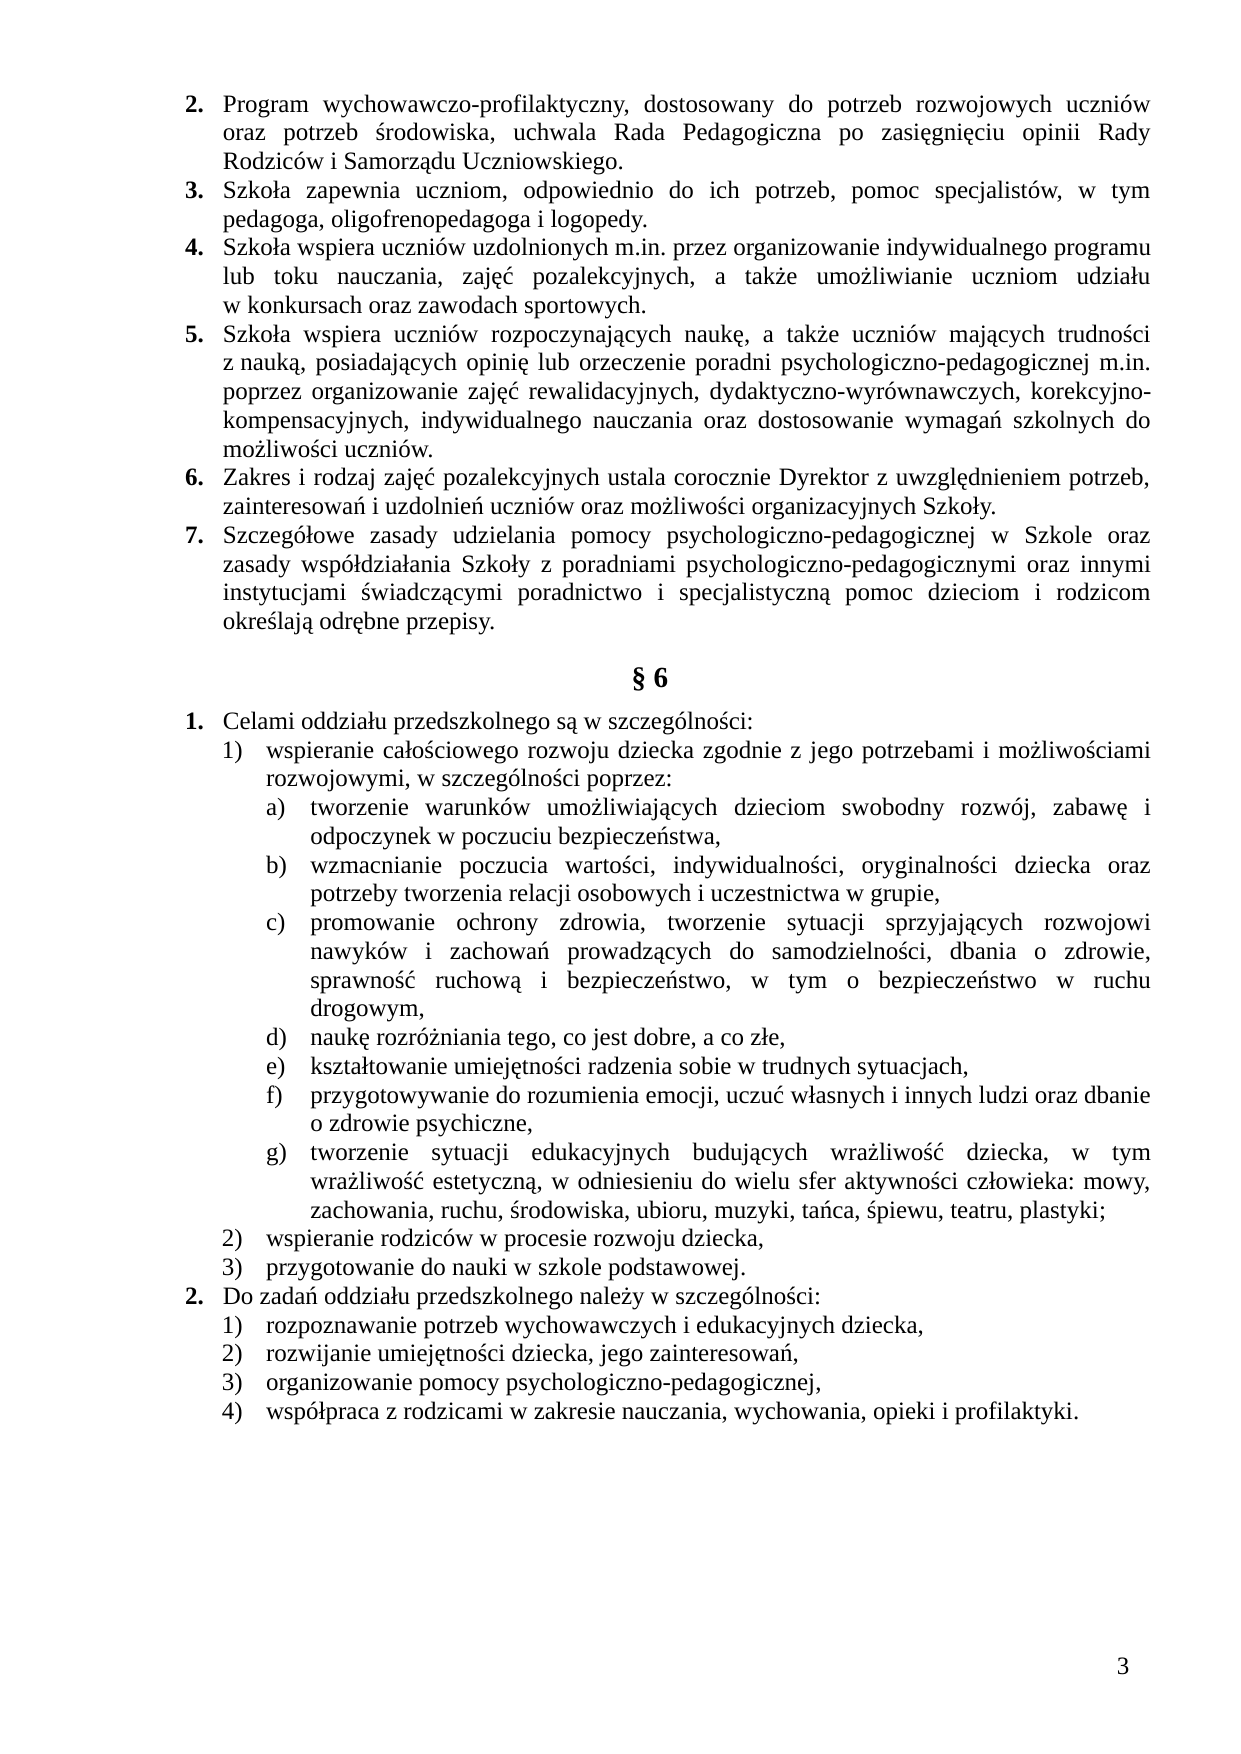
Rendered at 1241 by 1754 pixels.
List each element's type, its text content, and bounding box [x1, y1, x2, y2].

list Szkoła zapewnia uczniom, odpowiednio do ich potrzeb, pomoc specjalistów, w tym pedagoga, oligofrenopedagoga i logopedy. [185, 175, 1152, 232]
list Szczegółowe zasady udzielania pomocy psychologiczno-pedagogicznej w Szkole oraz zasady współdziałania Szkoły z poradniami psychologiczno-pedagogicznymi oraz innymi instytucjami świadczącymi poradnictwo i specjalistyczną pomoc dzieciom i rodzicom określają odrębne przepisy. [185, 520, 1152, 635]
subtitle § 6 [148, 660, 1152, 693]
list Program wychowawczo-profilaktyczny, dostosowany do potrzeb rozwojowych uczniów oraz potrzeb środowiska, uchwala Rada Pedagogiczna po zasięgnięciu opinii Rady Rodziców i Samorządu Uczniowskiego. [185, 89, 1152, 175]
list kształtowanie umiejętności radzenia sobie w trudnych sytuacjach, [266, 1051, 1152, 1080]
list Zakres i rodzaj zajęć pozalekcyjnych ustala corocznie Dyrektor z uwzględnieniem potrzeb, zainteresowań i uzdolnień uczniów oraz możliwości organizacyjnych Szkoły. [185, 462, 1152, 520]
list Celami oddziału przedszkolnego są w szczególności: [185, 706, 1152, 735]
list rozwijanie umiejętności dziecka, jego zainteresowań, [222, 1338, 1152, 1367]
list Szkoła wspiera uczniów rozpoczynających naukę, a także uczniów mających trudności z nauką, posiadających opinię lub orzeczenie poradni psychologiczno-pedagogicznej m.in. poprzez organizowanie zajęć rewalidacyjnych, dydaktyczno-wyrównawczych, korekcyjno-kompensacyjnych, indywidualnego nauczania oraz dostosowanie wymagań szkolnych do możliwości uczniów. [185, 319, 1152, 462]
list przygotowywanie do rozumienia emocji, uczuć własnych i innych ludzi oraz dbanie o zdrowie psychiczne, [266, 1080, 1152, 1137]
list przygotowanie do nauki w szkole podstawowej. [222, 1252, 1152, 1281]
list wspieranie całościowego rozwoju dziecka zgodnie z jego potrzebami i możliwościami rozwojowymi, w szczególności poprzez: [222, 735, 1152, 792]
list rozpoznawanie potrzeb wychowawczych i edukacyjnych dziecka, [222, 1310, 1152, 1338]
list współpraca z rodzicami w zakresie nauczania, wychowania, opieki i profilaktyki. [222, 1396, 1152, 1425]
list promowanie ochrony zdrowia, tworzenie sytuacji sprzyjających rozwojowi nawyków i zachowań prowadzących do samodzielności, dbania o zdrowie, sprawność ruchową i bezpieczeństwo, w tym o bezpieczeństwo w ruchu drogowym, [266, 907, 1152, 1022]
list organizowanie pomocy psychologiczno-pedagogicznej, [222, 1367, 1152, 1396]
list Do zadań oddziału przedszkolnego należy w szczególności: [185, 1281, 1152, 1310]
list Szkoła wspiera uczniów uzdolnionych m.in. przez organizowanie indywidualnego programu lub toku nauczania, zajęć pozalekcyjnych, a także umożliwianie uczniom udziału w konkursach oraz zawodach sportowych. [185, 232, 1152, 319]
list wspieranie rodziców w procesie rozwoju dziecka, [222, 1223, 1152, 1252]
list tworzenie sytuacji edukacyjnych budujących wrażliwość dziecka, w tym wrażliwość estetyczną, w odniesieniu do wielu sfer aktywności człowieka: mowy, zachowania, ruchu, środowiska, ubioru, muzyki, tańca, śpiewu, teatru, plastyki; [266, 1137, 1152, 1223]
list naukę rozróżniania tego, co jest dobre, a co złe, [266, 1022, 1152, 1051]
list tworzenie warunków umożliwiających dzieciom swobodny rozwój, zabawę i odpoczynek w poczuciu bezpieczeństwa, [266, 792, 1152, 850]
list wzmacnianie poczucia wartości, indywidualności, oryginalności dziecka oraz potrzeby tworzenia relacji osobowych i uczestnictwa w grupie, [266, 850, 1152, 907]
